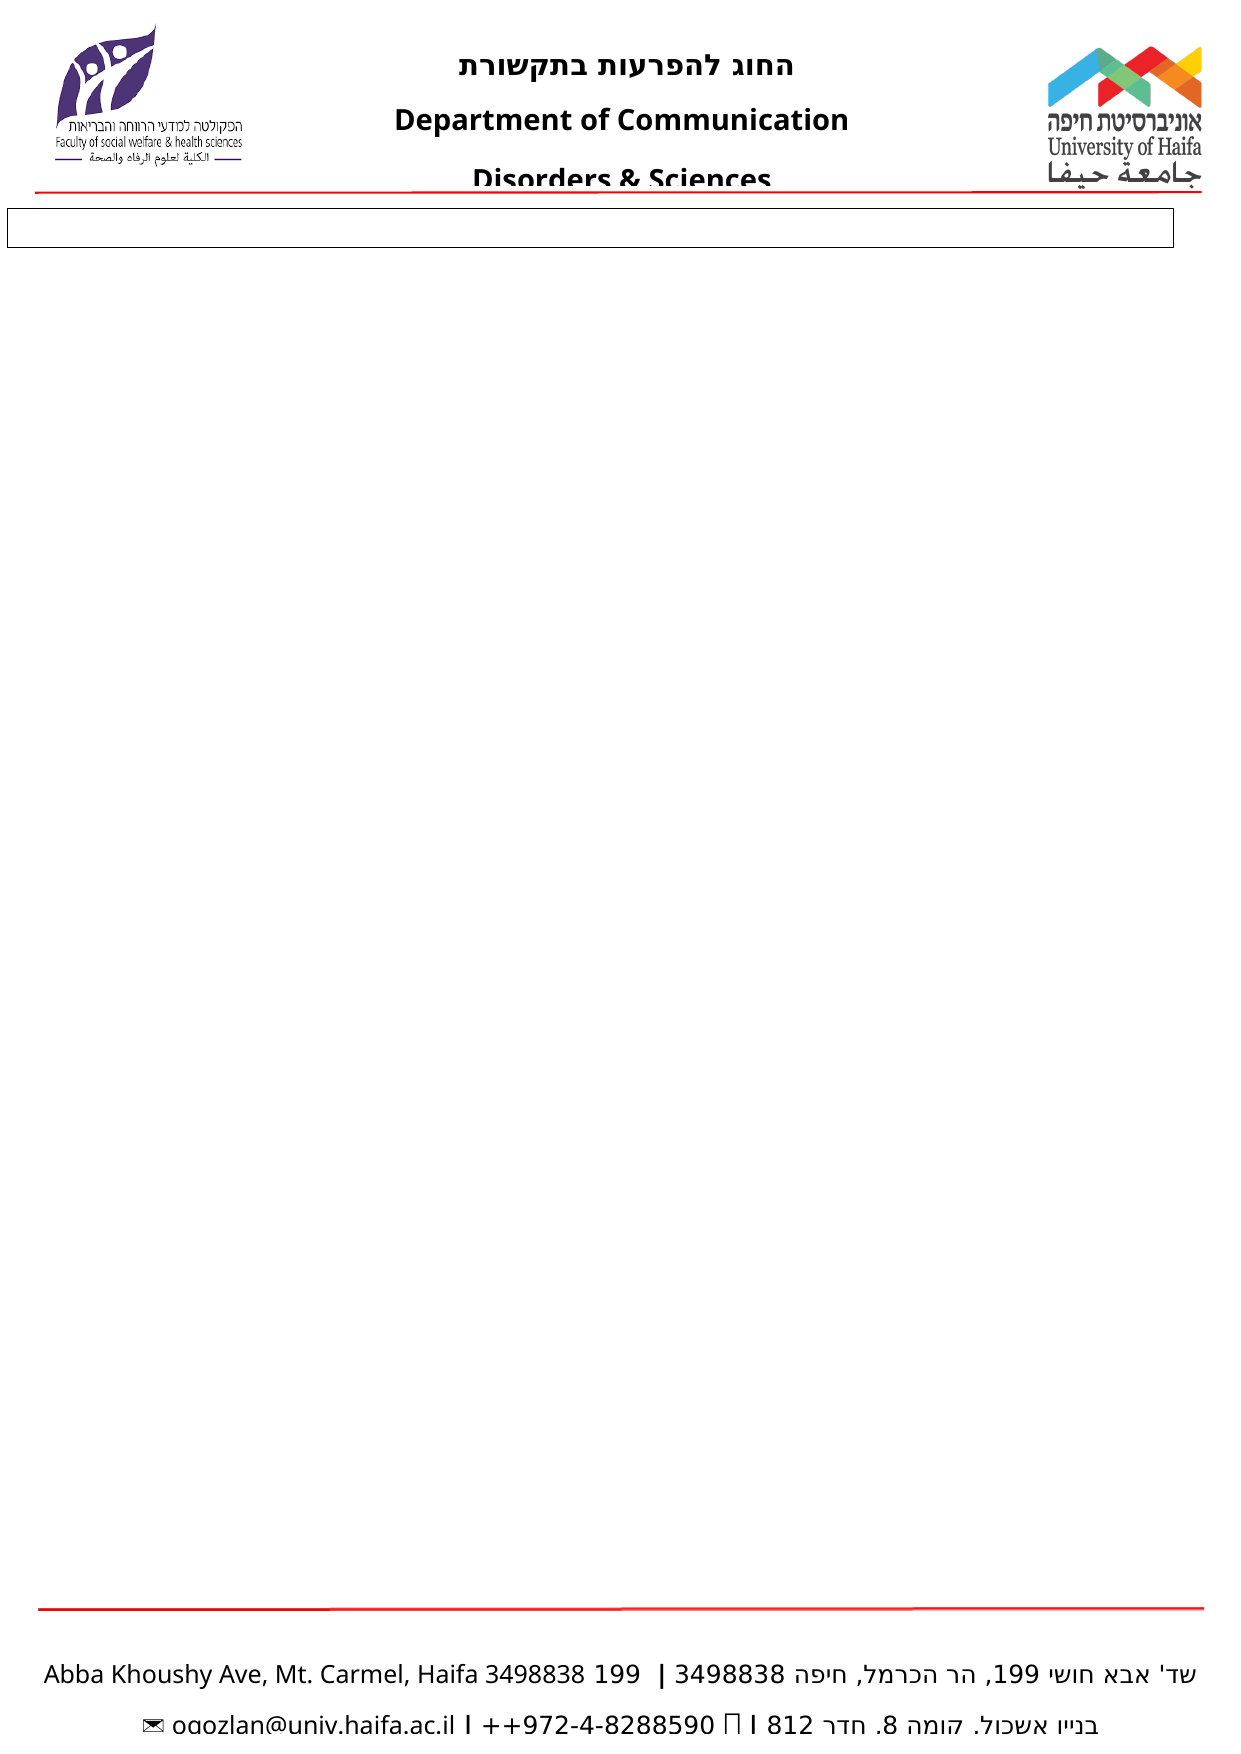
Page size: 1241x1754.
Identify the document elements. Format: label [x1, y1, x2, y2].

picture [1048, 40, 1202, 189]
picture [35, 18, 263, 178]
